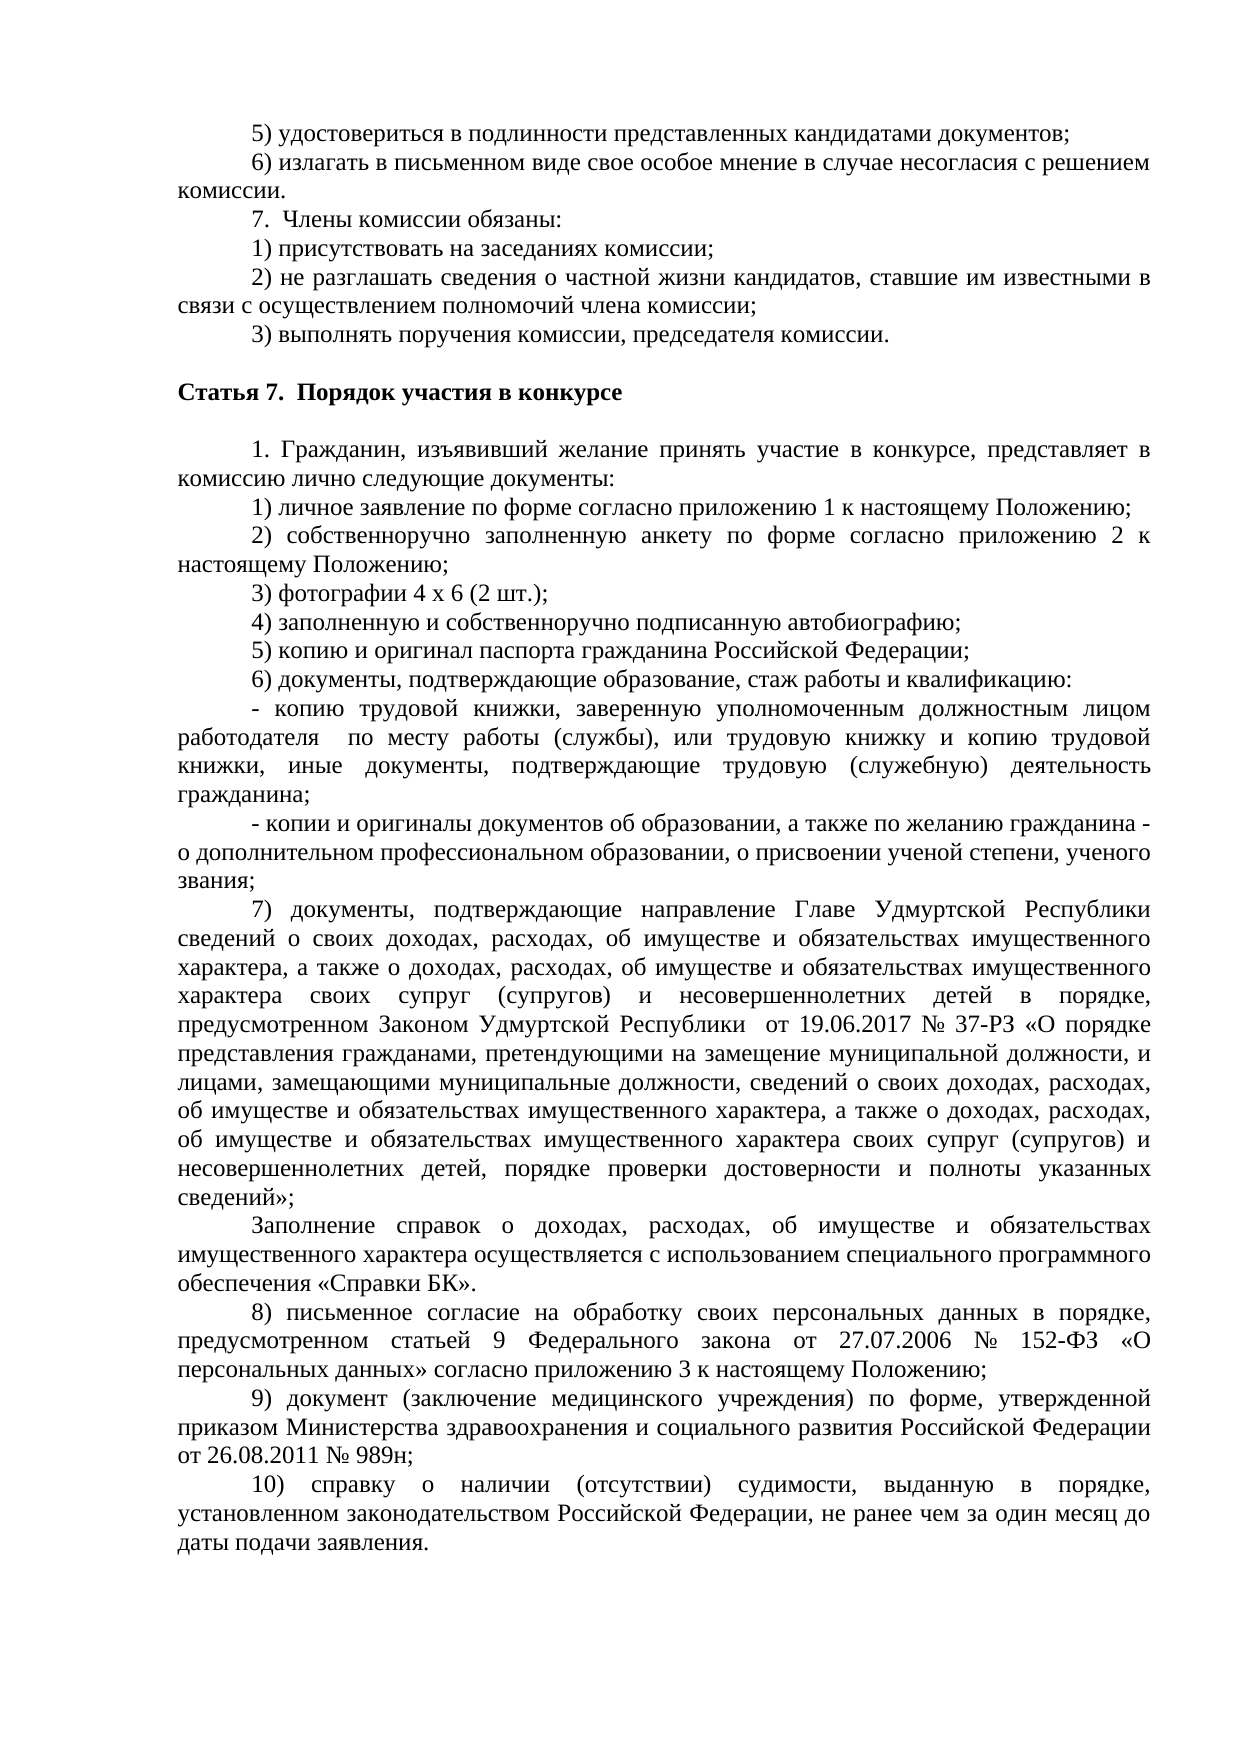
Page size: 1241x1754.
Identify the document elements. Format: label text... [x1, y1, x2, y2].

text Заполнение справок о доходах, расходах, об имуществе и обязательствах имущественного характера осуществляется с использованием специального программного обеспечения «Справки БК». [177, 1211, 1152, 1297]
text 5) удостовериться в подлинности представленных кандидатами документов; [177, 118, 1152, 147]
text 2) собственноручно заполненную анкету по форме согласно приложению 2 к настоящему Положению; [177, 521, 1152, 578]
text 6) излагать в письменном виде свое особое мнение в случае несогласия с решением комиссии. [177, 147, 1152, 204]
text 7) документы, подтверждающие направление Главе Удмуртской Республики сведений о своих доходах, расходах, об имуществе и обязательствах имущественного характера, а также о доходах, расходах, об имуществе и обязательствах имущественного характера своих супруг (супругов) и несовершеннолетних детей в порядке, предусмотренном Законом Удмуртской Республики от 19.06.2017 № 37-РЗ «О порядке представления гражданами, претендующими на замещение муниципальной должности, и лицами, замещающими муниципальные должности, сведений о своих доходах, расходах, об имуществе и обязательствах имущественного характера, а также о доходах, расходах, об имуществе и обязательствах имущественного характера своих супруг (супругов) и несовершеннолетних детей, порядке проверки достоверности и полноты указанных сведений»; [177, 894, 1152, 1211]
text 2) не разглашать сведения о частной жизни кандидатов, ставшие им известными в связи с осуществлением полномочий члена комиссии; [177, 262, 1152, 319]
text 3) выполнять поручения комиссии, председателя комиссии. [177, 319, 1152, 348]
text 1. Гражданин, изъявивший желание принять участие в конкурсе, представляет в комиссию лично следующие документы: [177, 434, 1152, 492]
text Статья 7. Порядок участия в конкурсе [177, 377, 1152, 406]
text 10) справку о наличии (отсутствии) судимости, выданную в порядке, установленном законодательством Российской Федерации, не ранее чем за один месяц до даты подачи заявления. [177, 1469, 1152, 1556]
text 9) документ (заключение медицинского учреждения) по форме, утвержденной приказом Министерства здравоохранения и социального развития Российской Федерации от 26.08.2011 № 989н; [177, 1383, 1152, 1469]
text 4) заполненную и собственноручно подписанную автобиографию; [177, 607, 1152, 636]
text 8) письменное согласие на обработку своих персональных данных в порядке, предусмотренном статьей 9 Федерального закона от 27.07.2006 № 152-ФЗ «О персональных данных» согласно приложению 3 к настоящему Положению; [177, 1297, 1152, 1383]
text - копию трудовой книжки, заверенную уполномоченным должностным лицом работодателя по месту работы (службы), или трудовую книжку и копию трудовой книжки, иные документы, подтверждающие трудовую (служебную) деятельность гражданина; [177, 693, 1152, 808]
text 3) фотографии 4 x 6 (2 шт.); [177, 578, 1152, 607]
text 6) документы, подтверждающие образование, стаж работы и квалификацию: [177, 664, 1152, 693]
text 1) присутствовать на заседаниях комиссии; [177, 233, 1152, 262]
text 1) личное заявление по форме согласно приложению 1 к настоящему Положению; [177, 492, 1152, 521]
text - копии и оригиналы документов об образовании, а также по желанию гражданина - о дополнительном профессиональном образовании, о присвоении ученой степени, ученого звания; [177, 808, 1152, 894]
text 5) копию и оригинал паспорта гражданина Российской Федерации; [177, 636, 1152, 664]
text 7. Члены комиссии обязаны: [177, 204, 1152, 233]
